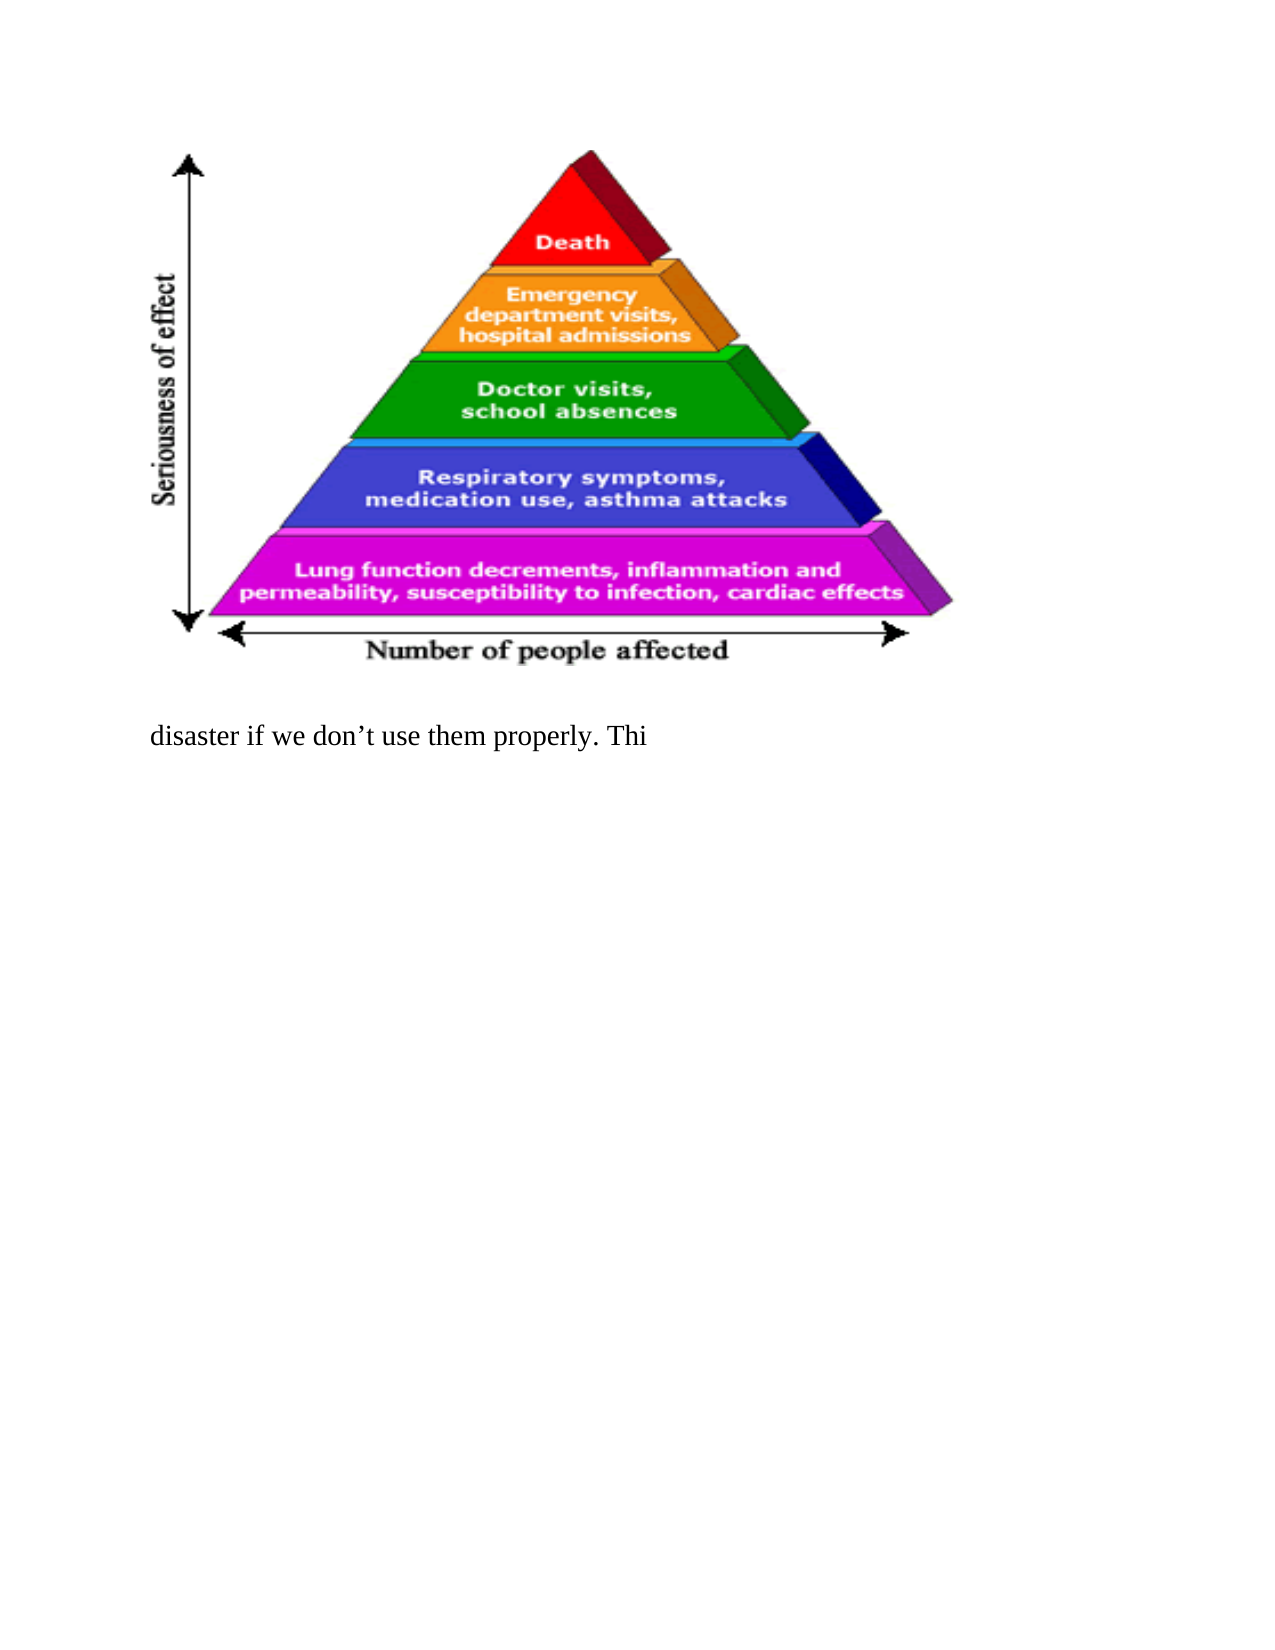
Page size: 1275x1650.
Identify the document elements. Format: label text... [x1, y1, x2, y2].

text disaster if we don’t use them properly. Thi [150, 718, 1125, 780]
picture [150, 150, 960, 666]
